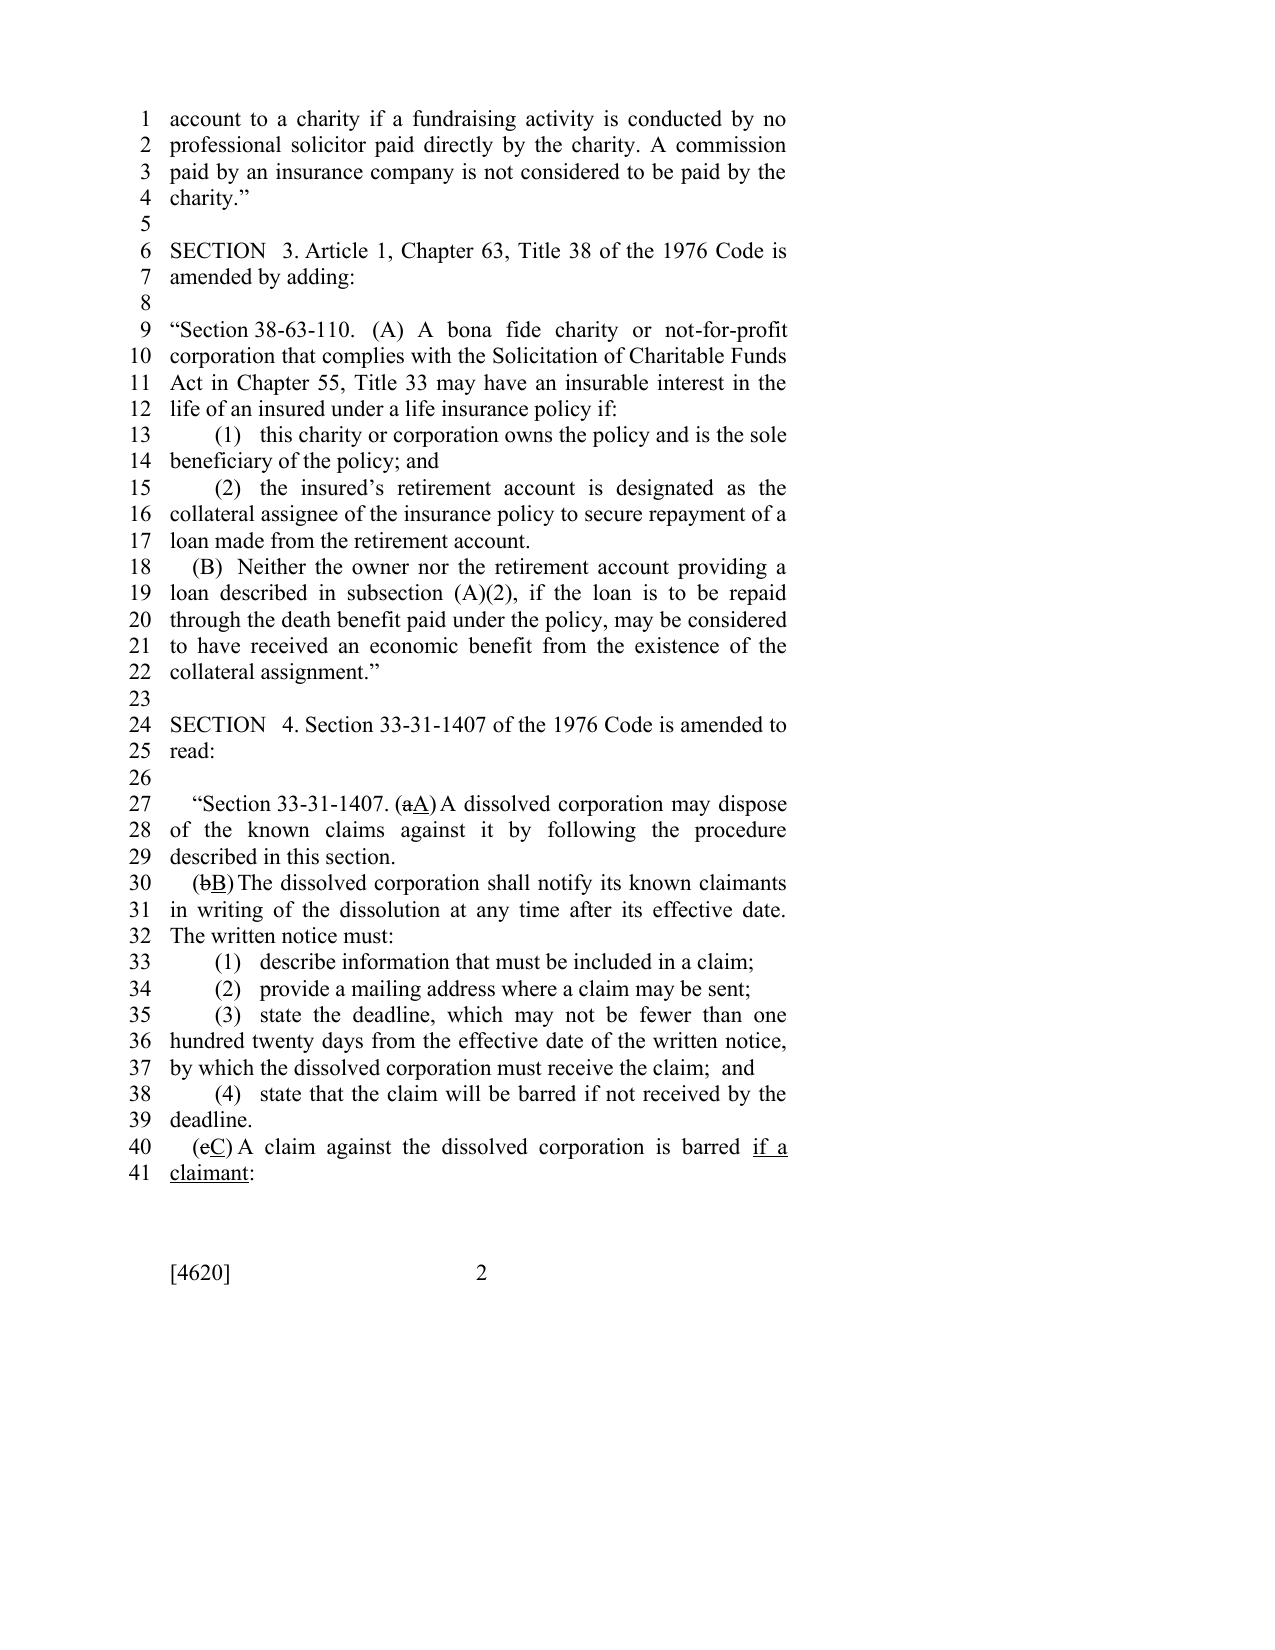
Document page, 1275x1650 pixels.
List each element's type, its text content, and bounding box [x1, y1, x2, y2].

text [169, 105, 787, 210]
text (B) Neither the owner nor the retirement account providing a loan described in subsection (A)(2), if the loan is to be repaid through the death benefit paid under the policy, may be considered to have received an economic benefit from the existence of the collateral assignment.” [169, 553, 787, 685]
text (1) describe information that must be included in a claim; [169, 948, 787, 975]
text (1) this charity or corporation owns the policy and is the sole beneficiary of the policy; and [169, 421, 787, 474]
text “Section 33-31-1407. (aA) A dissolved corporation may dispose of the known claims against it by following the procedure described in this section. [169, 790, 787, 869]
text (4) state that the claim will be barred if not received by the deadline. [169, 1080, 787, 1133]
text (cC) A claim against the dissolved corporation is barred if a claimant: [169, 1133, 787, 1186]
text (bB) The dissolved corporation shall notify its known claimants in writing of the dissolution at any time after its effective date. The written notice must: [169, 869, 787, 948]
text SECTION 3. Article 1, Chapter 63, Title 38 of the 1976 Code is amended by adding: [169, 237, 787, 289]
text “Section 38-63-110. (A) A bona fide charity or not-for-profit corporation that complies with the Solicitation of Charitable Funds Act in Chapter 55, Title 33 may have an insurable interest in the life of an insured under a life insurance policy if: [169, 316, 787, 421]
text (2) provide a mailing address where a claim may be sent; [169, 975, 787, 1001]
text (2) the insured’s retirement account is designated as the collateral assignee of the insurance policy to secure repayment of a loan made from the retirement account. [169, 474, 787, 553]
text (3) state the deadline, which may not be fewer than one hundred twenty days from the effective date of the written notice, by which the dissolved corporation must receive the claim; and [169, 1001, 787, 1080]
text SECTION 4. Section 33-31-1407 of the 1976 Code is amended to read: [169, 711, 787, 764]
